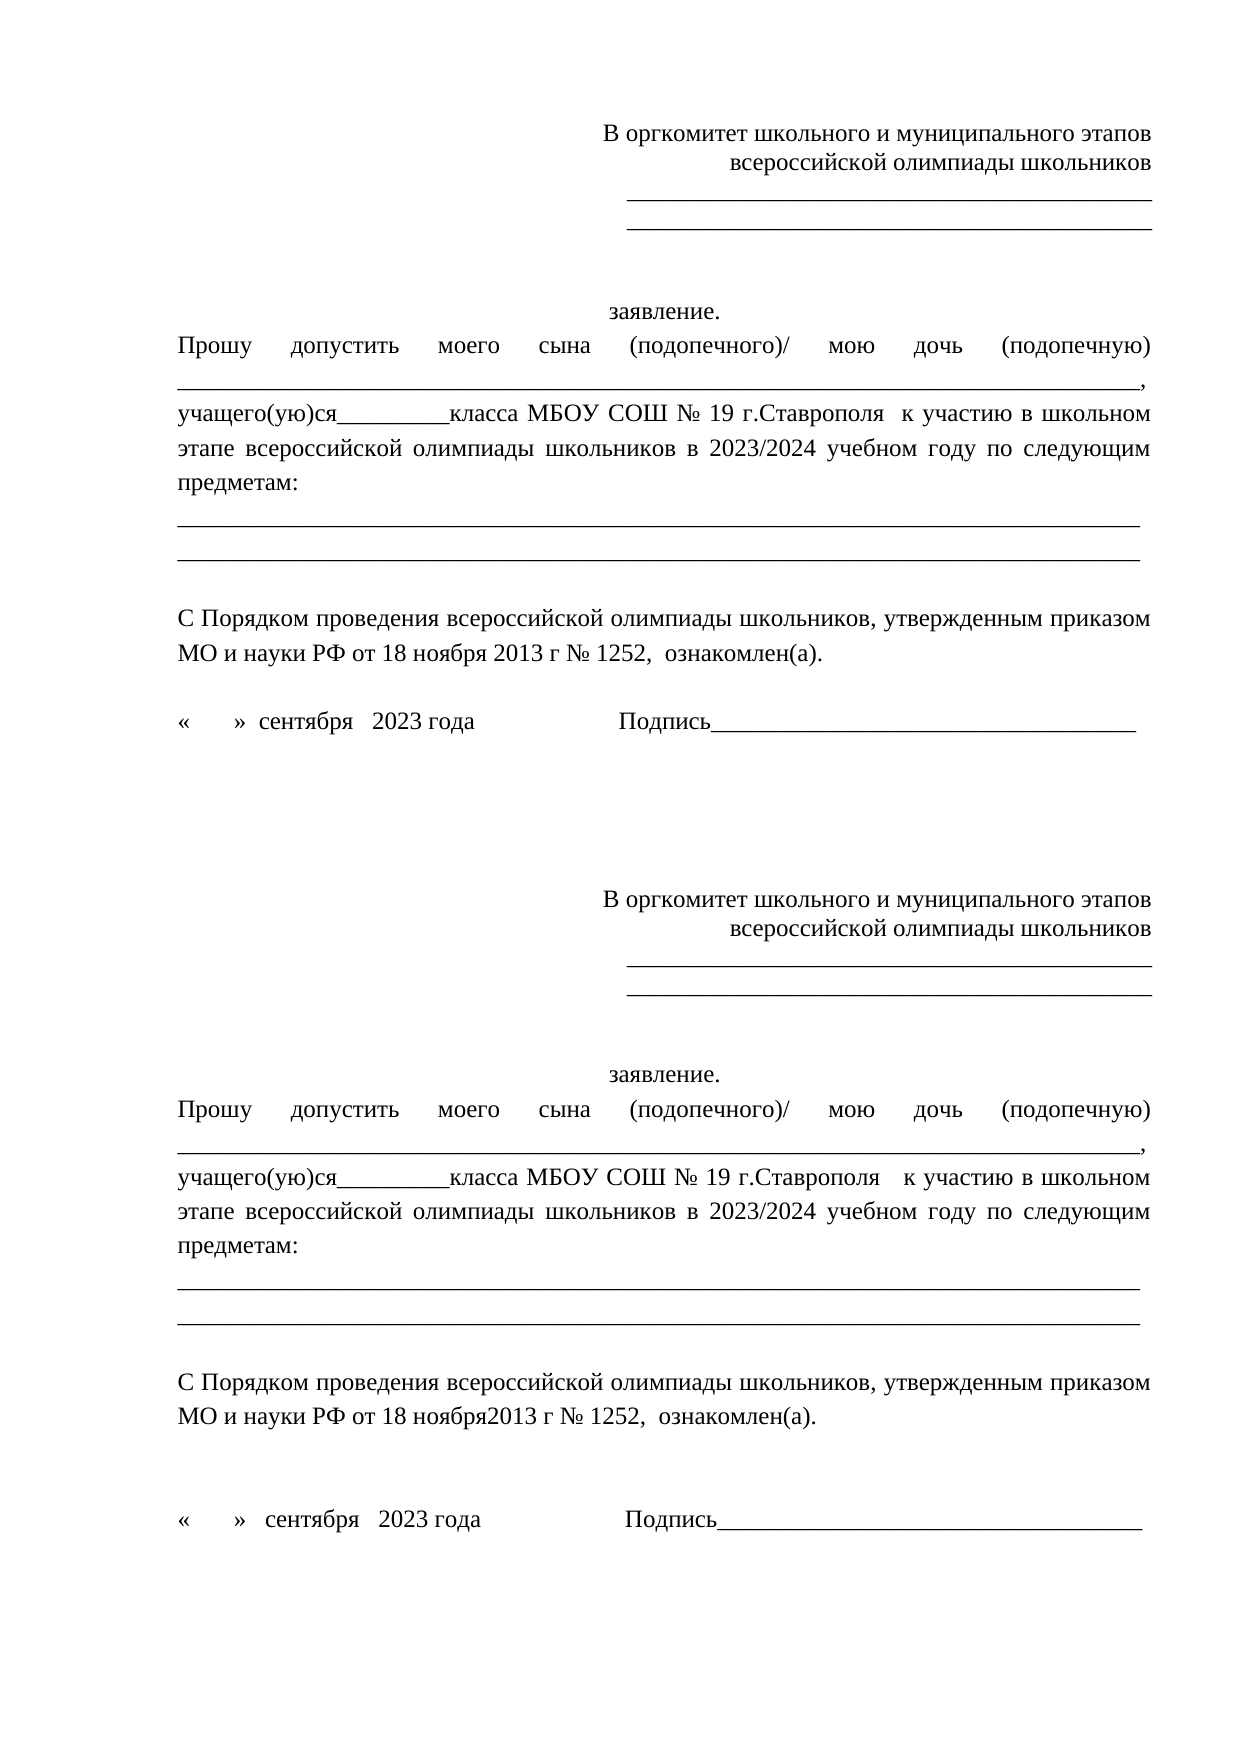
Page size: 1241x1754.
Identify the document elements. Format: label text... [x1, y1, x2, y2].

text всероссийской олимпиады школьников [177, 913, 1152, 941]
text В оргкомитет школьного и муниципального этапов [177, 118, 1152, 147]
text Прошу допустить моего сына (подопечного)/ мою дочь (подопечную) _____________________________________________________________________________,учащего(ую)ся_________класса МБОУ СОШ № 19 г.Ставрополя к участию в школьном этапе всероссийской олимпиады школьников в 2023/2024 учебном году по следующим предметам: __________________________________________________________________________________________________________________________________________________________ [177, 325, 1152, 564]
text заявление. [177, 291, 1152, 325]
text С Порядком проведения всероссийской олимпиады школьников, утвержденным приказом МО и науки РФ от 18 ноября 2013 г № 1252, ознакомлен(а). [177, 598, 1152, 666]
text « » сентября 2023 года Подпись__________________________________ [177, 1498, 1152, 1532]
text __________________________________________ [177, 941, 1152, 970]
text С Порядком проведения всероссийской олимпиады школьников, утвержденным приказом МО и науки РФ от 18 ноября2013 г № 1252, ознакомлен(а). [177, 1362, 1152, 1430]
text __________________________________________ [177, 204, 1152, 233]
text « » сентября 2023 года Подпись__________________________________ [177, 701, 1152, 735]
text В оргкомитет школьного и муниципального этапов [177, 884, 1152, 913]
text всероссийской олимпиады школьников [177, 147, 1152, 176]
text __________________________________________ [177, 176, 1152, 204]
text __________________________________________ [177, 970, 1152, 999]
text Прошу допустить моего сына (подопечного)/ мою дочь (подопечную) _____________________________________________________________________________,учащего(ую)ся_________класса МБОУ СОШ № 19 г.Ставрополя к участию в школьном этапе всероссийской олимпиады школьников в 2023/2024 учебном году по следующим предметам: __________________________________________________________________________________________________________________________________________________________ [177, 1088, 1152, 1327]
text заявление. [177, 1054, 1152, 1088]
